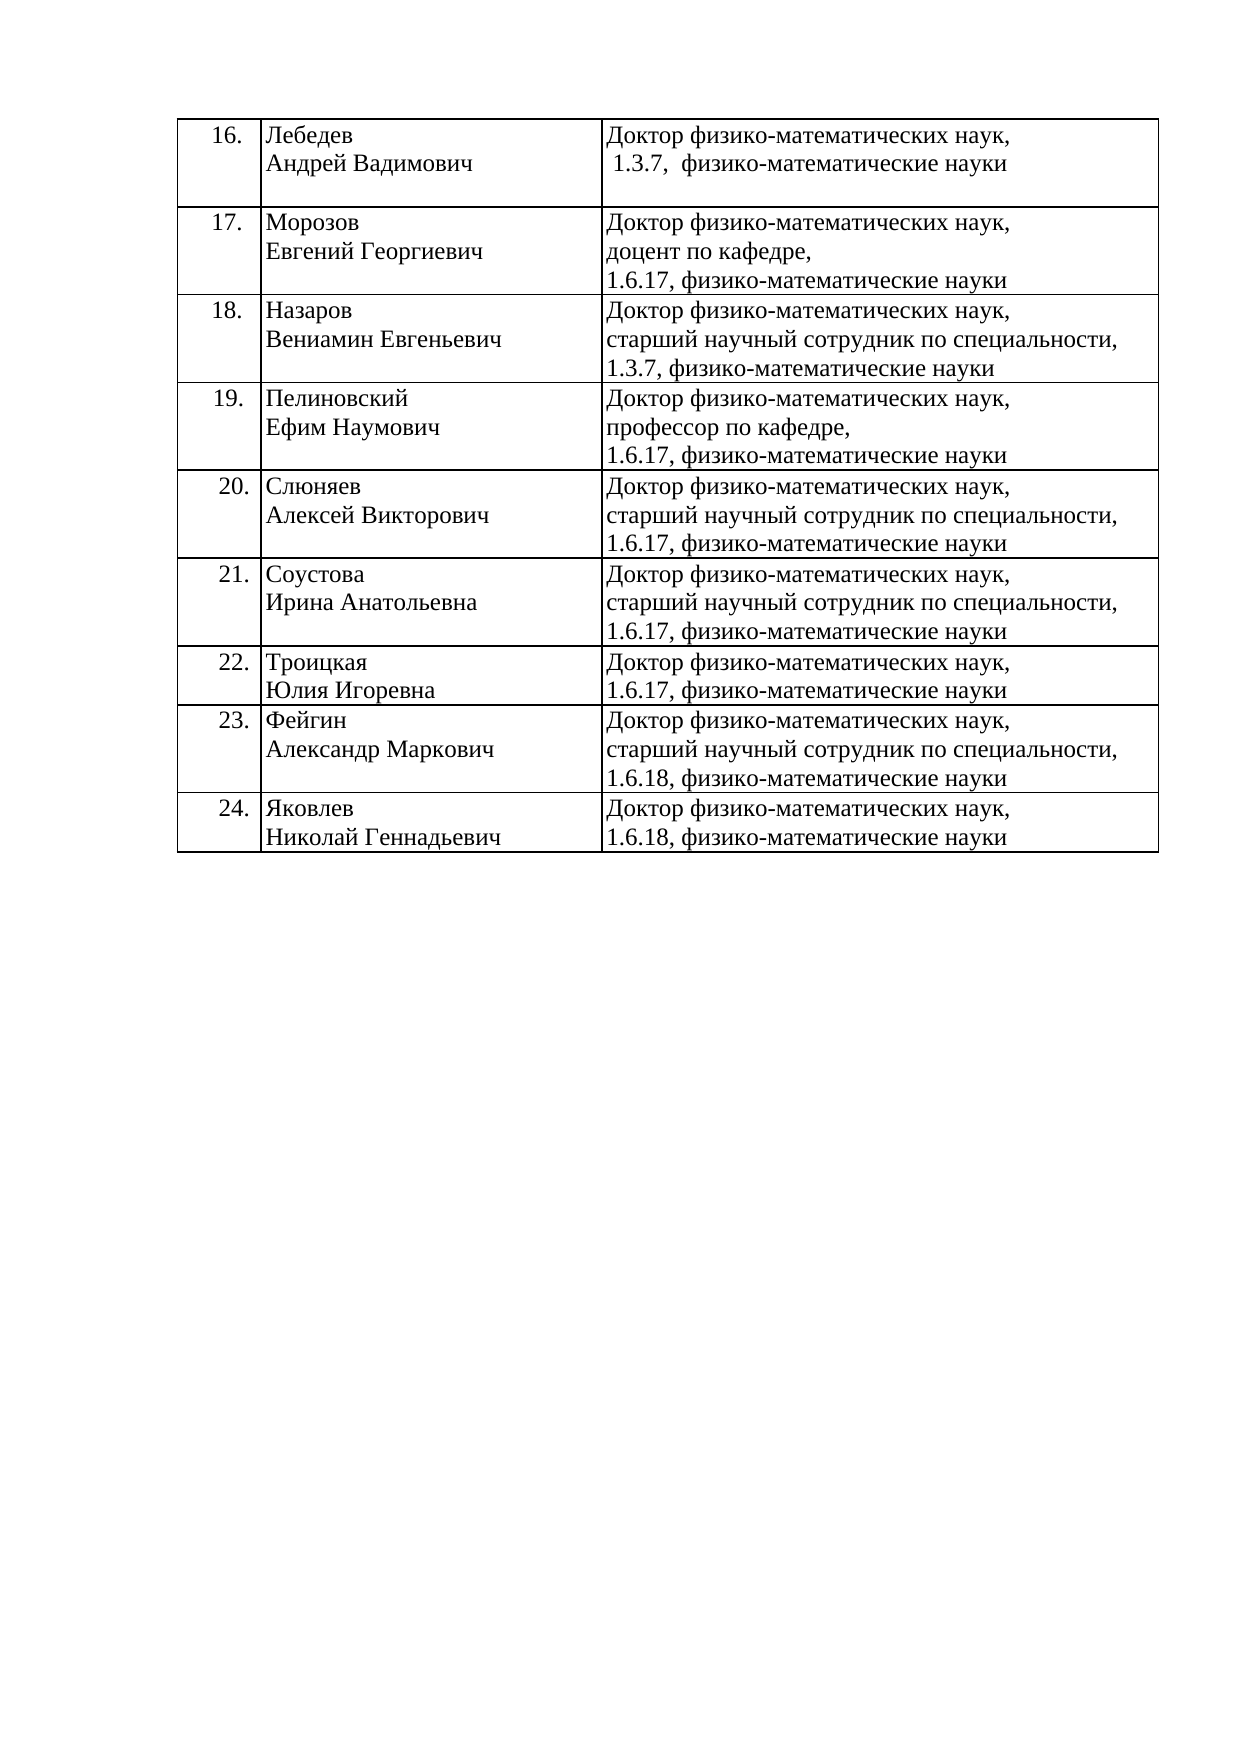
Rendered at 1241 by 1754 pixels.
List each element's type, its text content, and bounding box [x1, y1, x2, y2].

table_cell Доктор физико-математических наук, старший научный сотрудник по специальности, 1.3.7, физико-математические науки [603, 295, 1158, 382]
table_cell 18. [178, 295, 260, 382]
table_cell Доктор физико-математических наук, 1.3.7, физико-математические науки [603, 120, 1158, 206]
table_cell Доктор физико-математических наук, старший научный сотрудник по специальности, 1.6.18, физико-математические науки [603, 706, 1158, 792]
table_cell 20. [178, 471, 260, 557]
table_cell Яковлев Николай Геннадьевич [262, 793, 601, 851]
table_cell 16. [178, 120, 260, 206]
table_cell Доктор физико-математических наук, доцент по кафедре, 1.6.17, физико-математические науки [603, 208, 1158, 294]
table_cell Морозов Евгений Георгиевич [262, 208, 601, 294]
table_cell 19. [178, 383, 260, 469]
table_cell Пелиновский Ефим Наумович [262, 383, 601, 469]
table_cell Доктор физико-математических наук, 1.6.17, физико-математические науки [603, 647, 1158, 704]
table_cell 17. [178, 208, 260, 294]
table_cell Доктор физико-математических наук, профессор по кафедре, 1.6.17, физико-математические науки [603, 383, 1158, 469]
table_cell 21. [178, 559, 260, 645]
table_cell Лебедев Андрей Вадимович [262, 120, 601, 206]
table_cell 22. [178, 647, 260, 704]
table_cell Фейгин Александр Маркович [262, 706, 601, 792]
table_cell Доктор физико-математических наук, 1.6.18, физико-математические науки [603, 793, 1158, 851]
table_cell Троицкая Юлия Игоревна [262, 647, 601, 704]
table_cell Доктор физико-математических наук, старший научный сотрудник по специальности, 1.6.17, физико-математические науки [603, 471, 1158, 557]
table_cell Соустова Ирина Анатольевна [262, 559, 601, 645]
table_cell Доктор физико-математических наук, старший научный сотрудник по специальности, 1.6.17, физико-математические науки [603, 559, 1158, 645]
table_cell Назаров Вениамин Евгеньевич [262, 295, 601, 382]
table_cell Слюняев Алексей Викторович [262, 471, 601, 557]
table_cell 24. [178, 793, 260, 851]
table_cell 23. [178, 706, 260, 792]
